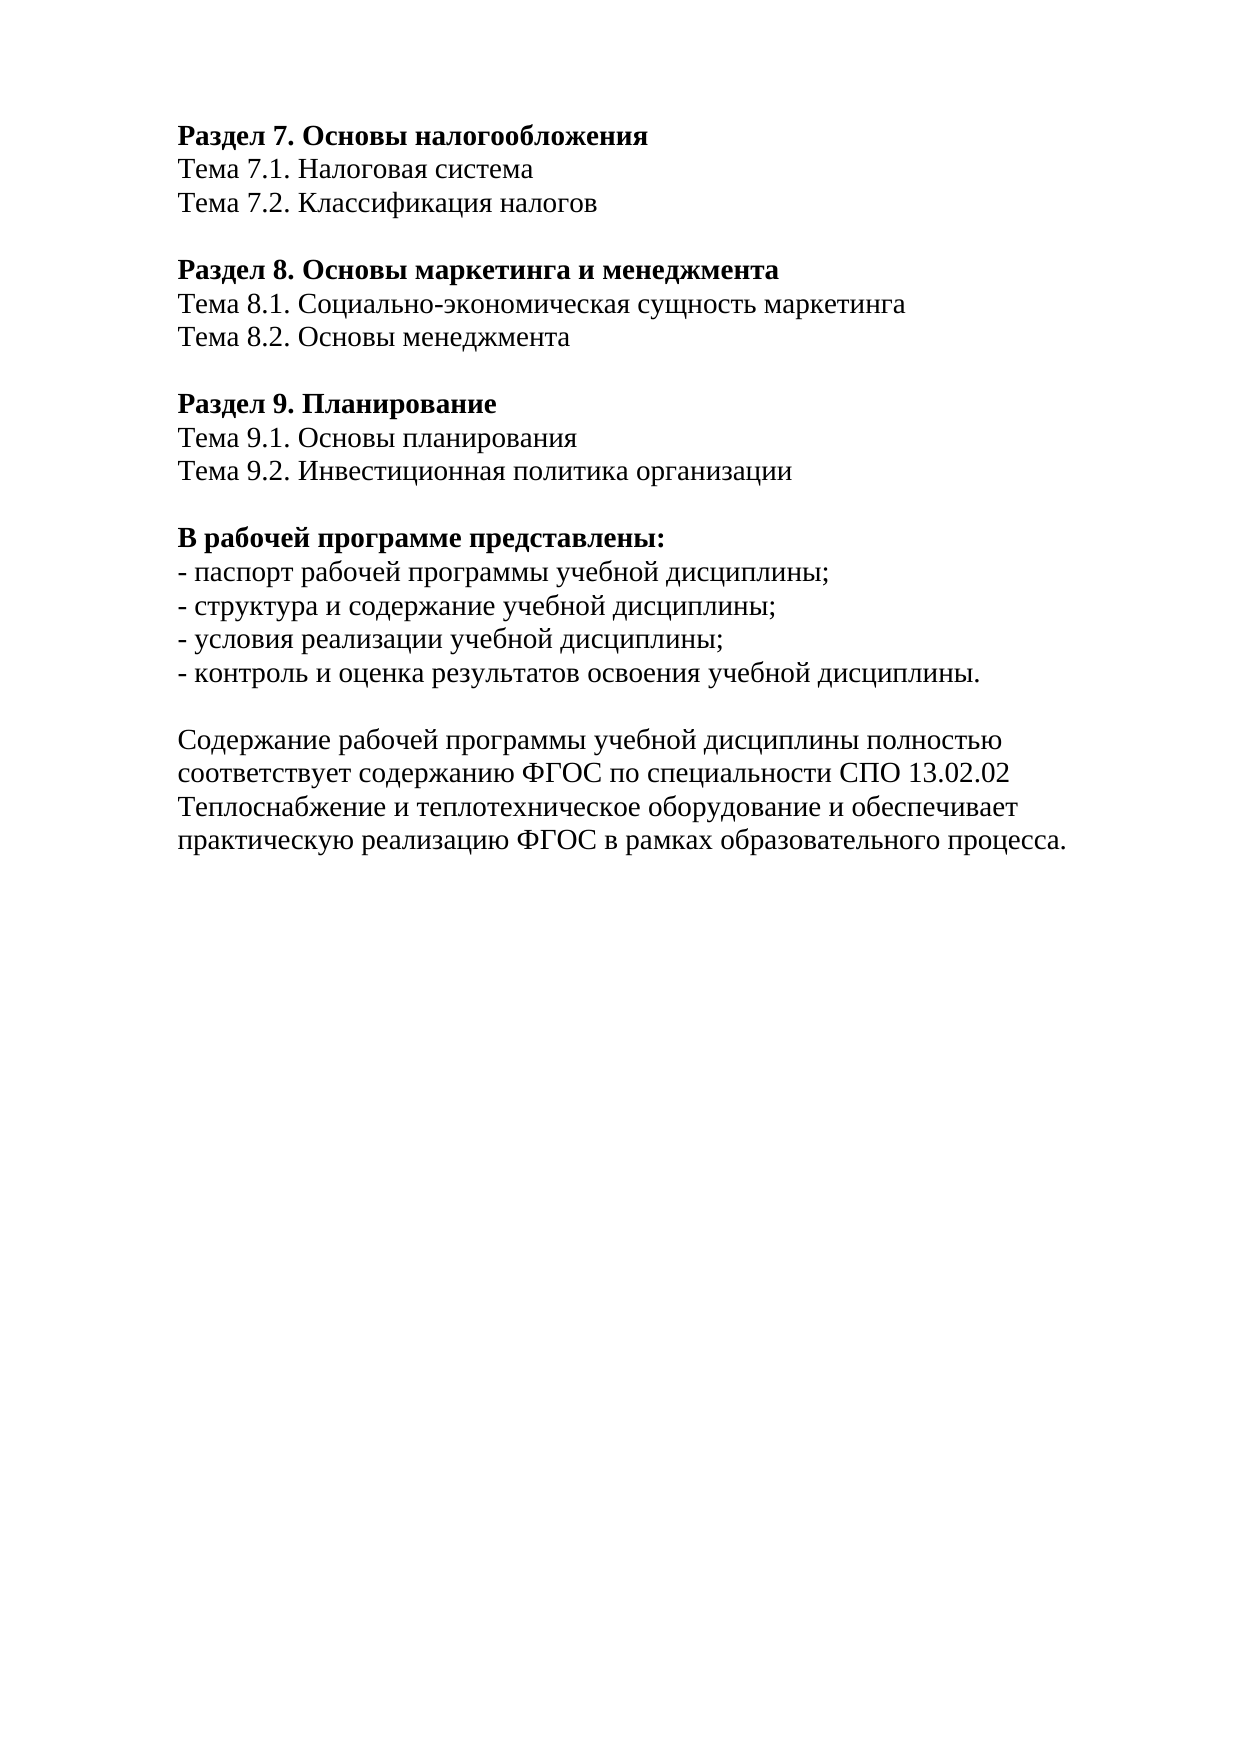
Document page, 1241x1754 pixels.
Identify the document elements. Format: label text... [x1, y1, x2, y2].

text Тема 9.2. Инвестиционная политика организации [177, 453, 1152, 487]
text Тема 9.1. Основы планирования [177, 420, 1152, 453]
text Тема 8.1. Социально-экономическая сущность маркетинга [177, 286, 1152, 319]
text - структура и содержание учебной дисциплины; [177, 588, 1152, 621]
text Раздел 7. Основы налогообложения [177, 118, 1152, 152]
text Тема 8.2. Основы менеджмента [177, 319, 1152, 353]
text Тема 7.1. Налоговая система [177, 152, 1152, 185]
text - условия реализации учебной дисциплины; [177, 621, 1152, 655]
text Раздел 8. Основы маркетинга и менеджмента [177, 252, 1152, 286]
text Тема 7.2. Классификация налогов [177, 185, 1152, 219]
text Содержание рабочей программы учебной дисциплины полностью соответствует содержанию ФГОС по специальности СПО 13.02.02 Теплоснабжение и теплотехническое оборудование и обеспечивает практическую реализацию ФГОС в рамках образовательного процесса. [177, 722, 1152, 856]
text - паспорт рабочей программы учебной дисциплины; [177, 554, 1152, 588]
text - контроль и оценка результатов освоения учебной дисциплины. [177, 655, 1152, 688]
text В рабочей программе представлены: [177, 521, 1152, 554]
text Раздел 9. Планирование [177, 386, 1152, 420]
